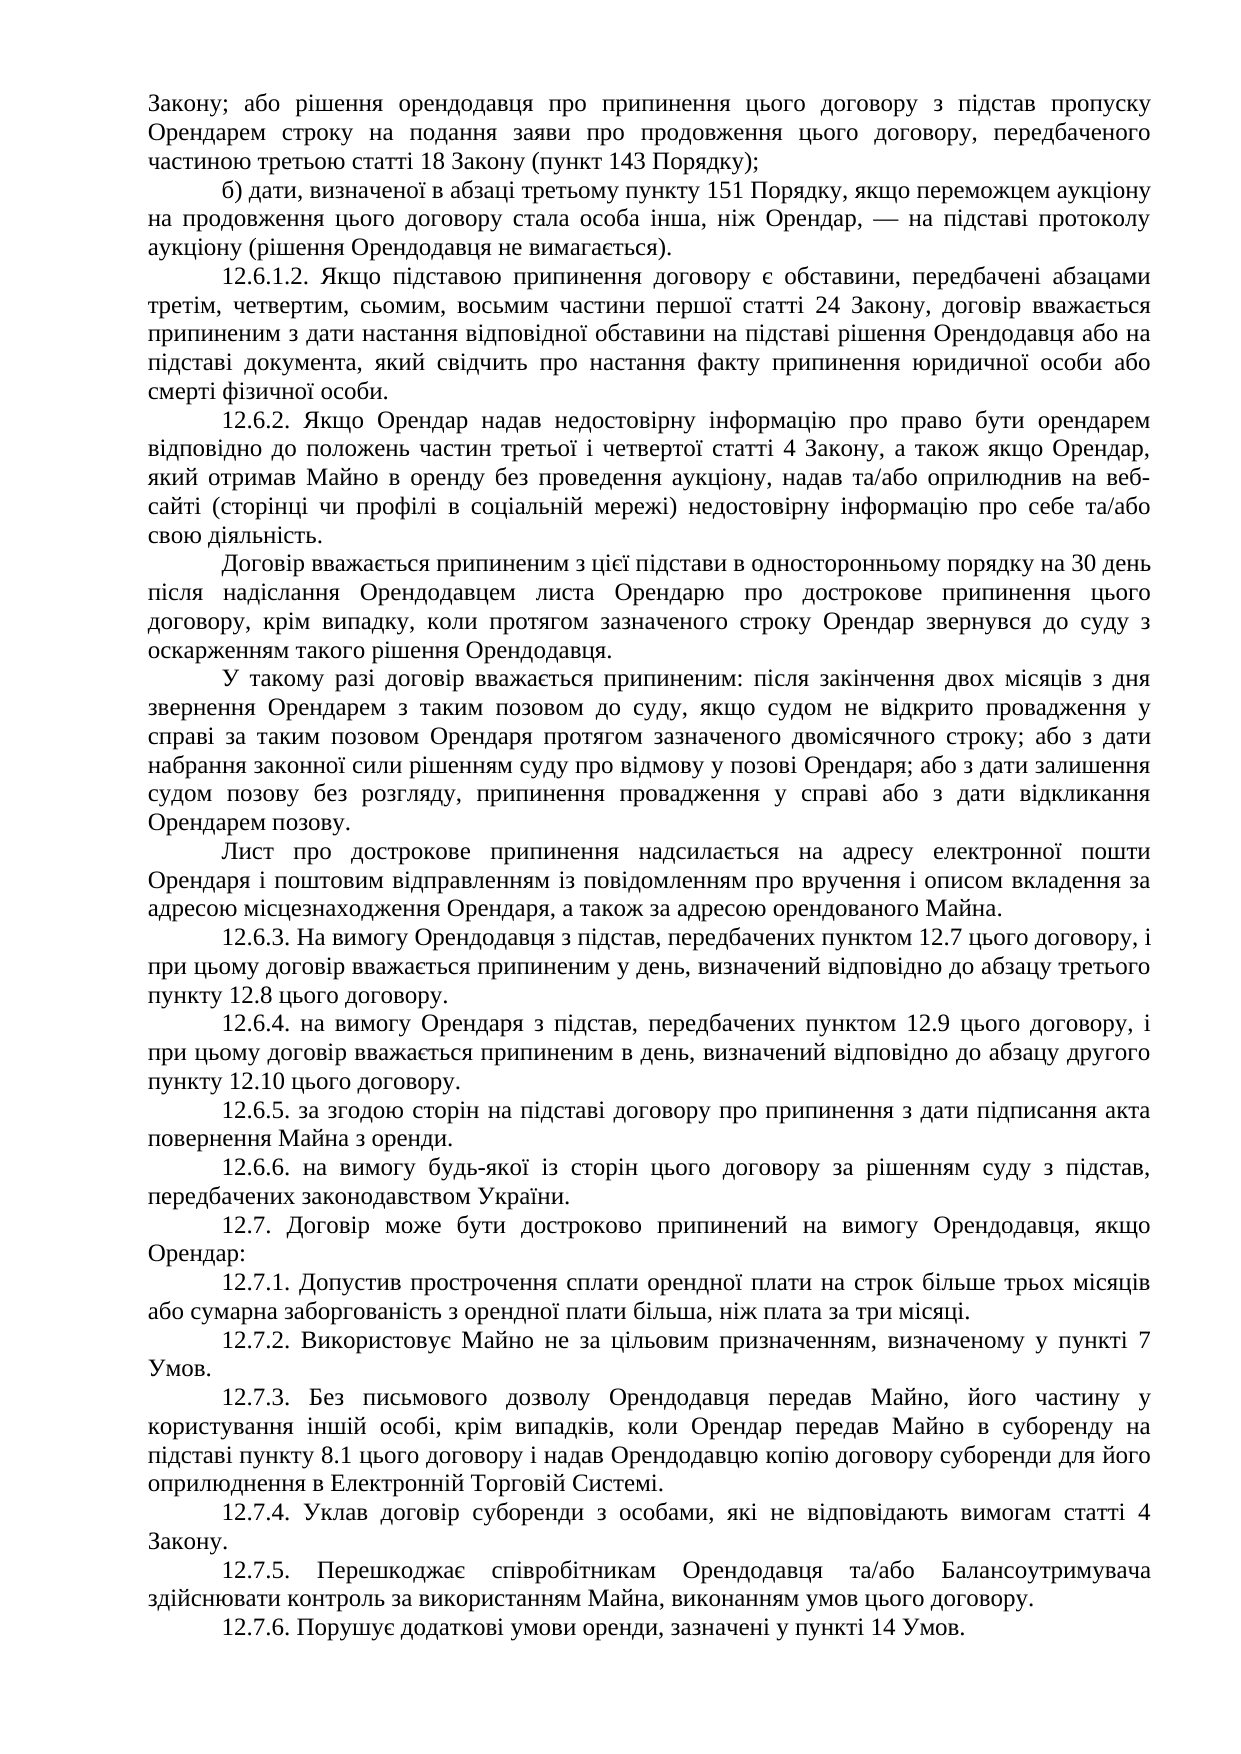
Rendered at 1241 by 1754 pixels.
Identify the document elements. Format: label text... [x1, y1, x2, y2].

text 12.7.1. Допустив прострочення сплати орендної плати на строк більше трьох місяців або сумарна заборгованість з орендної плати більша, ніж плата за три місяці. [148, 1267, 1152, 1325]
text 12.6.3. На вимогу Орендодавця з підстав, передбачених пунктом 12.7 цього договору, і при цьому договір вважається припиненим у день, визначений відповідно до абзацу третього пункту 12.8 цього договору. [148, 922, 1152, 1008]
text У такому разі договір вважається припиненим: після закінчення двох місяців з дня звернення Орендарем з таким позовом до суду, якщо судом не відкрито провадження у справі за таким позовом Орендаря протягом зазначеного двомісячного строку; або з дати набрання законної сили рішенням суду про відмову у позові Орендаря; або з дати залишення судом позову без розгляду, припинення провадження у справі або з дати відкликання Орендарем позову. [148, 663, 1152, 836]
text 12.7.2. Використовує Майно не за цільовим призначенням, визначеному у пункті 7 Умов. [148, 1325, 1152, 1382]
text 12.6.2. Якщо Орендар надав недостовірну інформацію про право бути орендарем відповідно до положень частин третьої і четвертої статті 4 Закону, а також якщо Орендар, який отримав Майно в оренду без проведення аукціону, надав та/або оприлюднив на веб-сайті (сторінці чи профілі в соціальній мережі) недостовірну інформацію про себе та/або свою діяльність. [148, 405, 1152, 548]
text 12.6.1.2. Якщо підставою припинення договору є обставини, передбачені абзацами третім, четвертим, сьомим, восьмим частини першої статті 24 Закону, договір вважається припиненим з дати настання відповідної обставини на підставі рішення Орендодавця або на підставі документа, який свідчить про настання факту припинення юридичної особи або смерті фізичної особи. [148, 261, 1152, 405]
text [148, 88, 1152, 175]
text 12.7.6. Порушує додаткові умови оренди, зазначені у пункті 14 Умов. [148, 1612, 1152, 1641]
text 12.7.4. Уклав договір суборенди з особами, які не відповідають вимогам статті 4 Закону. [148, 1497, 1152, 1555]
text 12.6.5. за згодою сторін на підставі договору про припинення з дати підписання акта повернення Майна з оренди. [148, 1095, 1152, 1152]
text Лист про дострокове припинення надсилається на адресу електронної пошти Орендаря і поштовим відправленням із повідомленням про вручення і описом вкладення за адресою місцезнаходження Орендаря, а також за адресою орендованого Майна. [148, 836, 1152, 922]
text 12.7.3. Без письмового дозволу Орендодавця передав Майно, його частину у користування іншій особі, крім випадків, коли Орендар передав Майно в суборенду на підставі пункту 8.1 цього договору і надав Орендодавцю копію договору суборенди для його оприлюднення в Електронній Торговій Системі. [148, 1382, 1152, 1497]
text б) дати, визначеної в абзаці третьому пункту 151 Порядку, якщо переможцем аукціону на продовження цього договору стала особа інша, ніж Орендар, — на підставі протоколу аукціону (рішення Орендодавця не вимагається). [148, 175, 1152, 261]
text Договір вважається припиненим з цієї підстави в односторонньому порядку на 30 день після надіслання Орендодавцем листа Орендарю про дострокове припинення цього договору, крім випадку, коли протягом зазначеного строку Орендар звернувся до суду з оскарженням такого рішення Орендодавця. [148, 548, 1152, 663]
text 12.7. Договір може бути достроково припинений на вимогу Орендодавця, якщо Орендар: [148, 1210, 1152, 1267]
text 12.6.4. на вимогу Орендаря з підстав, передбачених пунктом 12.9 цього договору, і при цьому договір вважається припиненим в день, визначений відповідно до абзацу другого пункту 12.10 цього договору. [148, 1008, 1152, 1095]
text 12.6.6. на вимогу будь-якої із сторін цього договору за рішенням суду з підстав, передбачених законодавством України. [148, 1152, 1152, 1210]
text 12.7.5. Перешкоджає співробітникам Орендодавця та/або Балансоутримувача здійснювати контроль за використанням Майна, виконанням умов цього договору. [148, 1555, 1152, 1612]
